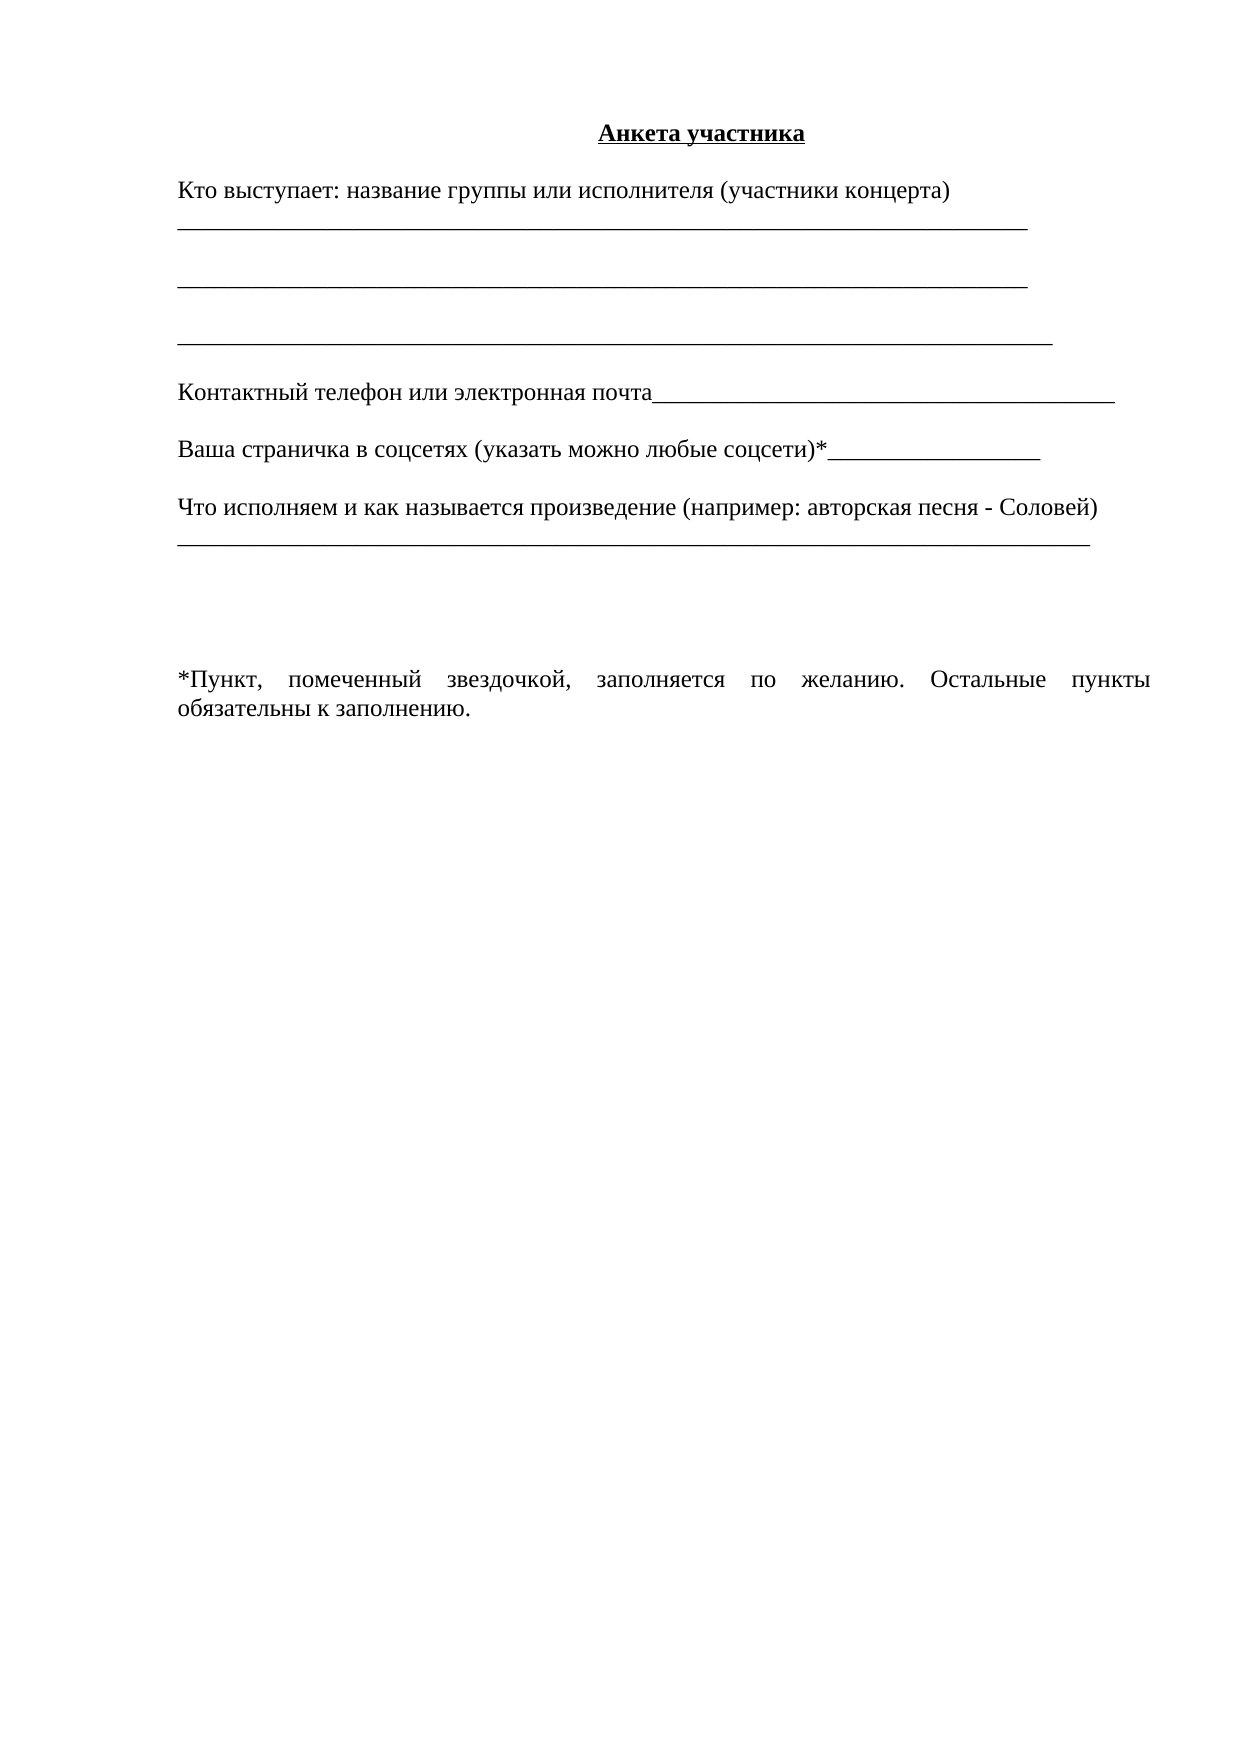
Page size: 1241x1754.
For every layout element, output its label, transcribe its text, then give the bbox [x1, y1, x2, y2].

text *Пункт, помеченный звездочкой, заполняется по желанию. Остальные пункты обязательны к заполнению. [177, 664, 1152, 722]
text Контактный телефон или электронная почта_____________________________________ [177, 377, 1152, 406]
text Кто выступает: название группы или исполнителя (участники концерта) [177, 176, 1152, 204]
text ______________________________________________________________________ [177, 319, 1152, 348]
text Анкета участника [177, 118, 1152, 147]
text Что исполняем и как называется произведение (например: авторская песня - Соловей) _________________________________________________________________________ [177, 492, 1152, 549]
text ____________________________________________________________________ [177, 262, 1152, 291]
text Ваша страничка в соцсетях (указать можно любые соцсети)*_________________ [177, 434, 1152, 463]
text ____________________________________________________________________ [177, 204, 1152, 233]
